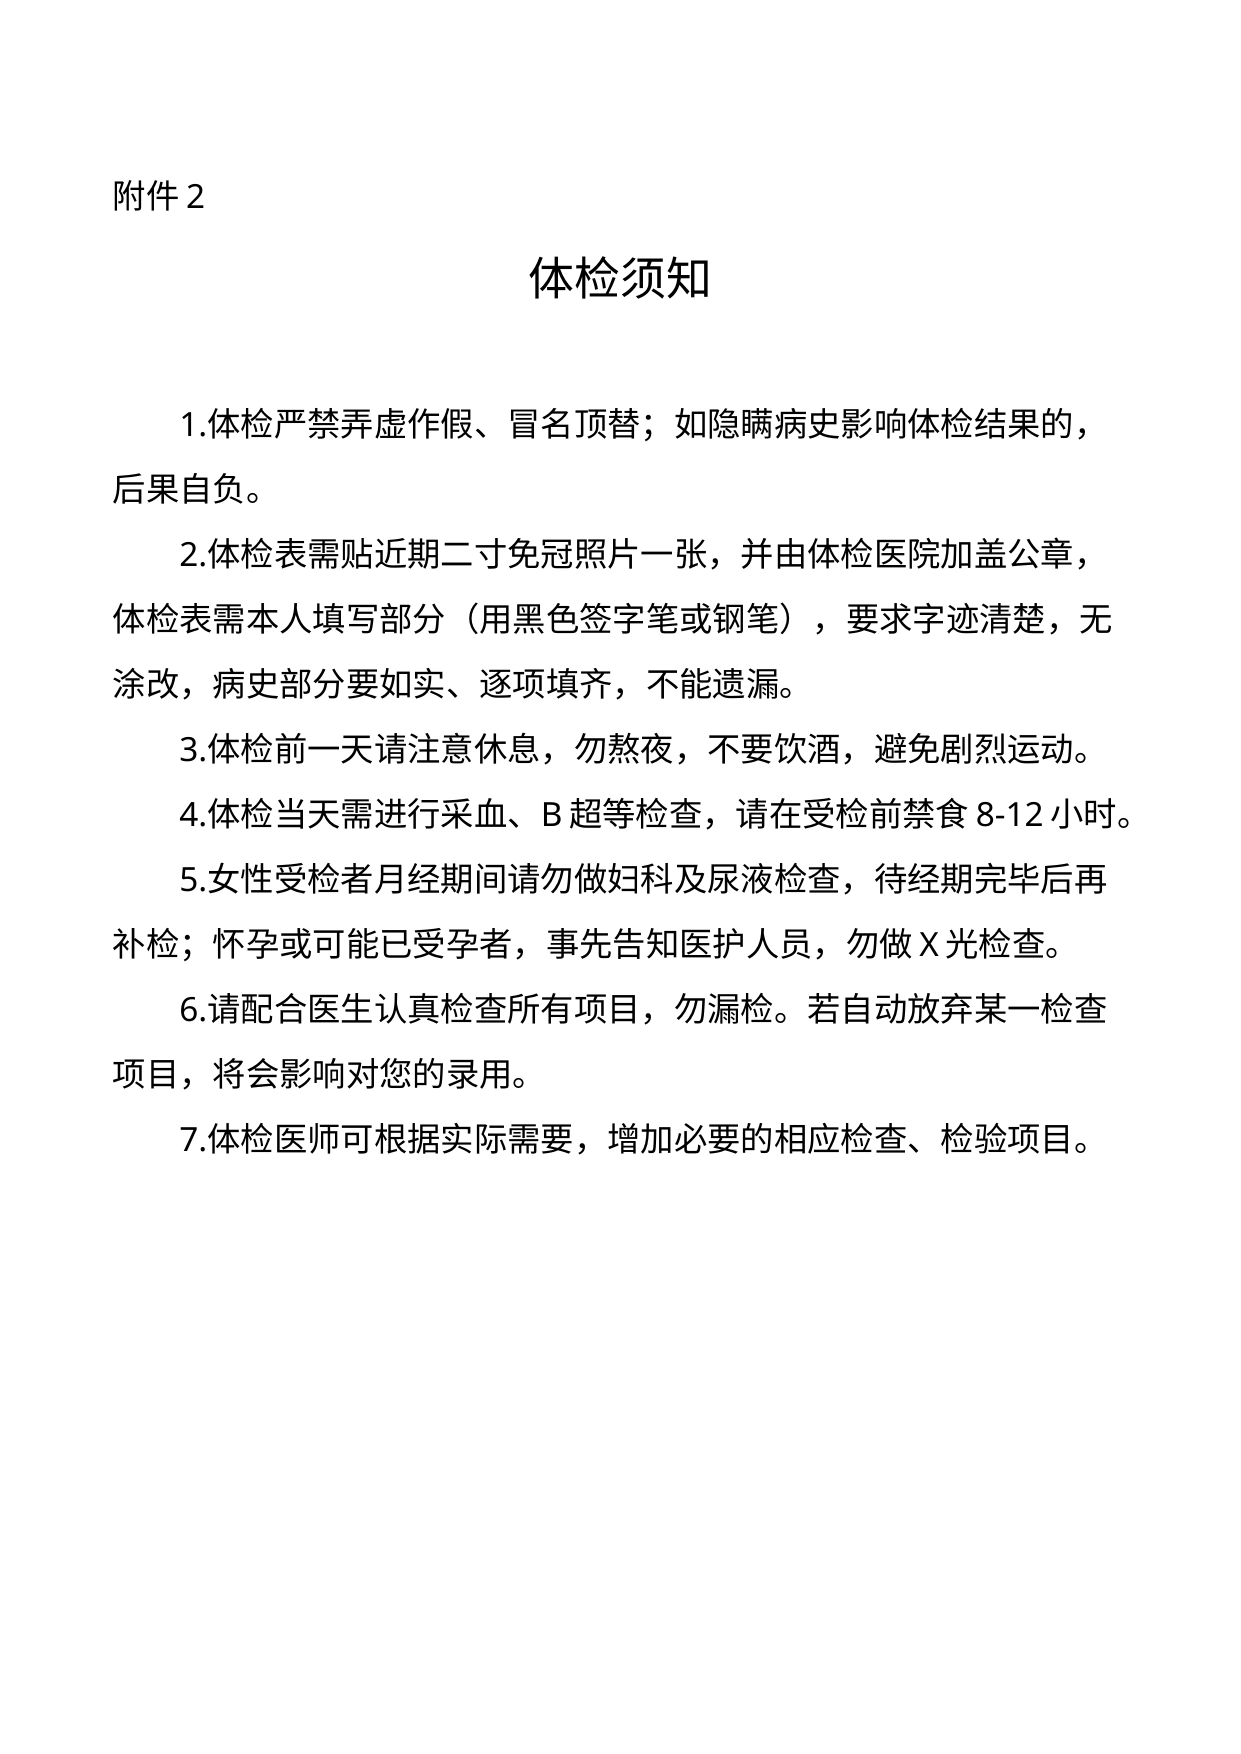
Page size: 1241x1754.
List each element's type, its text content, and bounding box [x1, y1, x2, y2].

text 4.体检当天需进行采血、B超等检查，请在受检前禁食8-12小时。 [112, 779, 1128, 844]
text 7.体检医师可根据实际需要，增加必要的相应检查、检验项目。 [112, 1104, 1128, 1169]
text 6.请配合医生认真检查所有项目，勿漏检。若自动放弃某一检查项目，将会影响对您的录用。 [112, 974, 1128, 1104]
text 体检须知 [112, 227, 1128, 324]
text 2.体检表需贴近期二寸免冠照片一张，并由体检医院加盖公章，体检表需本人填写部分（用黑色签字笔或钢笔），要求字迹清楚，无涂改，病史部分要如实、逐项填齐，不能遗漏。 [112, 519, 1128, 714]
text 3.体检前一天请注意休息，勿熬夜，不要饮酒，避免剧烈运动。 [112, 714, 1128, 779]
text 5.女性受检者月经期间请勿做妇科及尿液检查，待经期完毕后再补检；怀孕或可能已受孕者，事先告知医护人员，勿做X光检查。 [112, 844, 1128, 974]
text 附件2 [112, 162, 1128, 227]
text 1.体检严禁弄虚作假、冒名顶替；如隐瞒病史影响体检结果的，后果自负。 [112, 389, 1128, 519]
